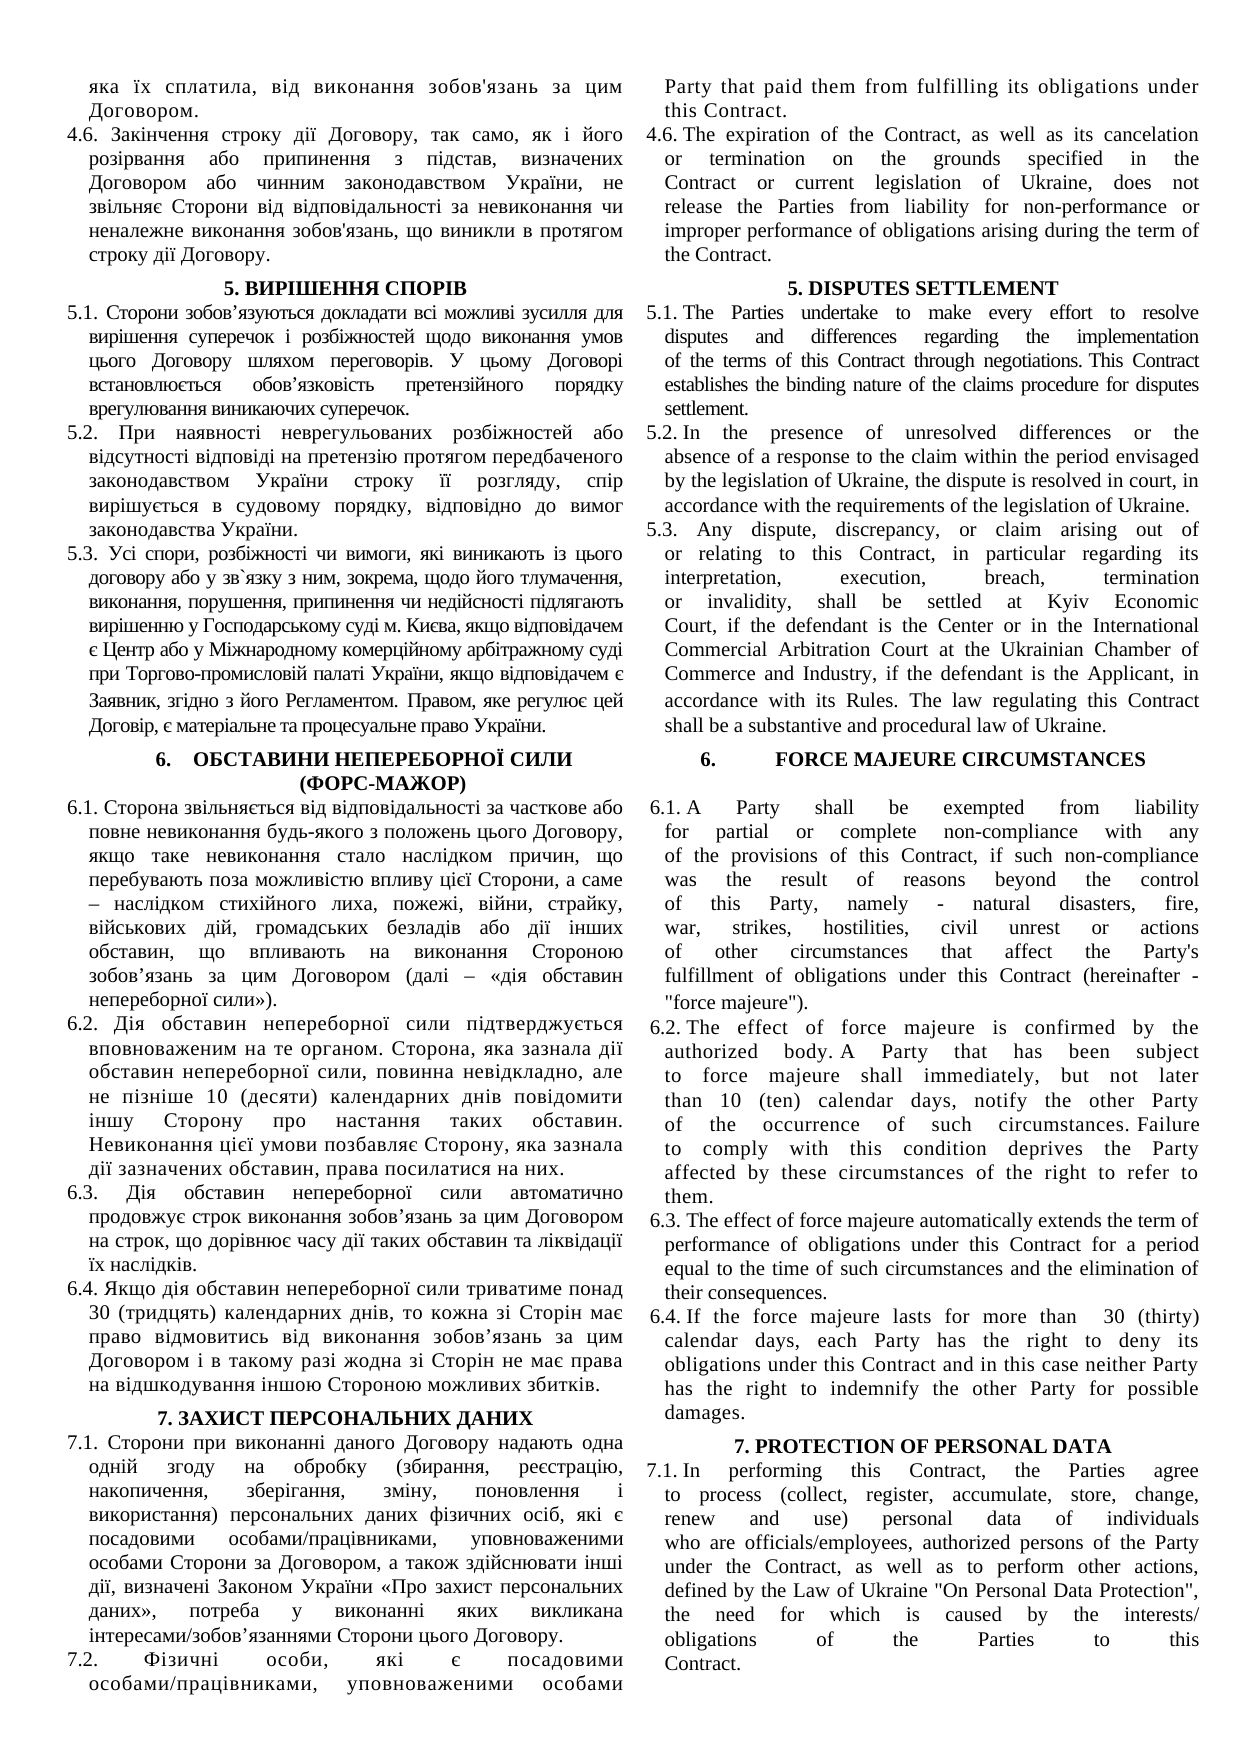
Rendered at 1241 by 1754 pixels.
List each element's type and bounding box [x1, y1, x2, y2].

table_cell [56, 74, 635, 1695]
table_cell [635, 74, 1211, 1695]
